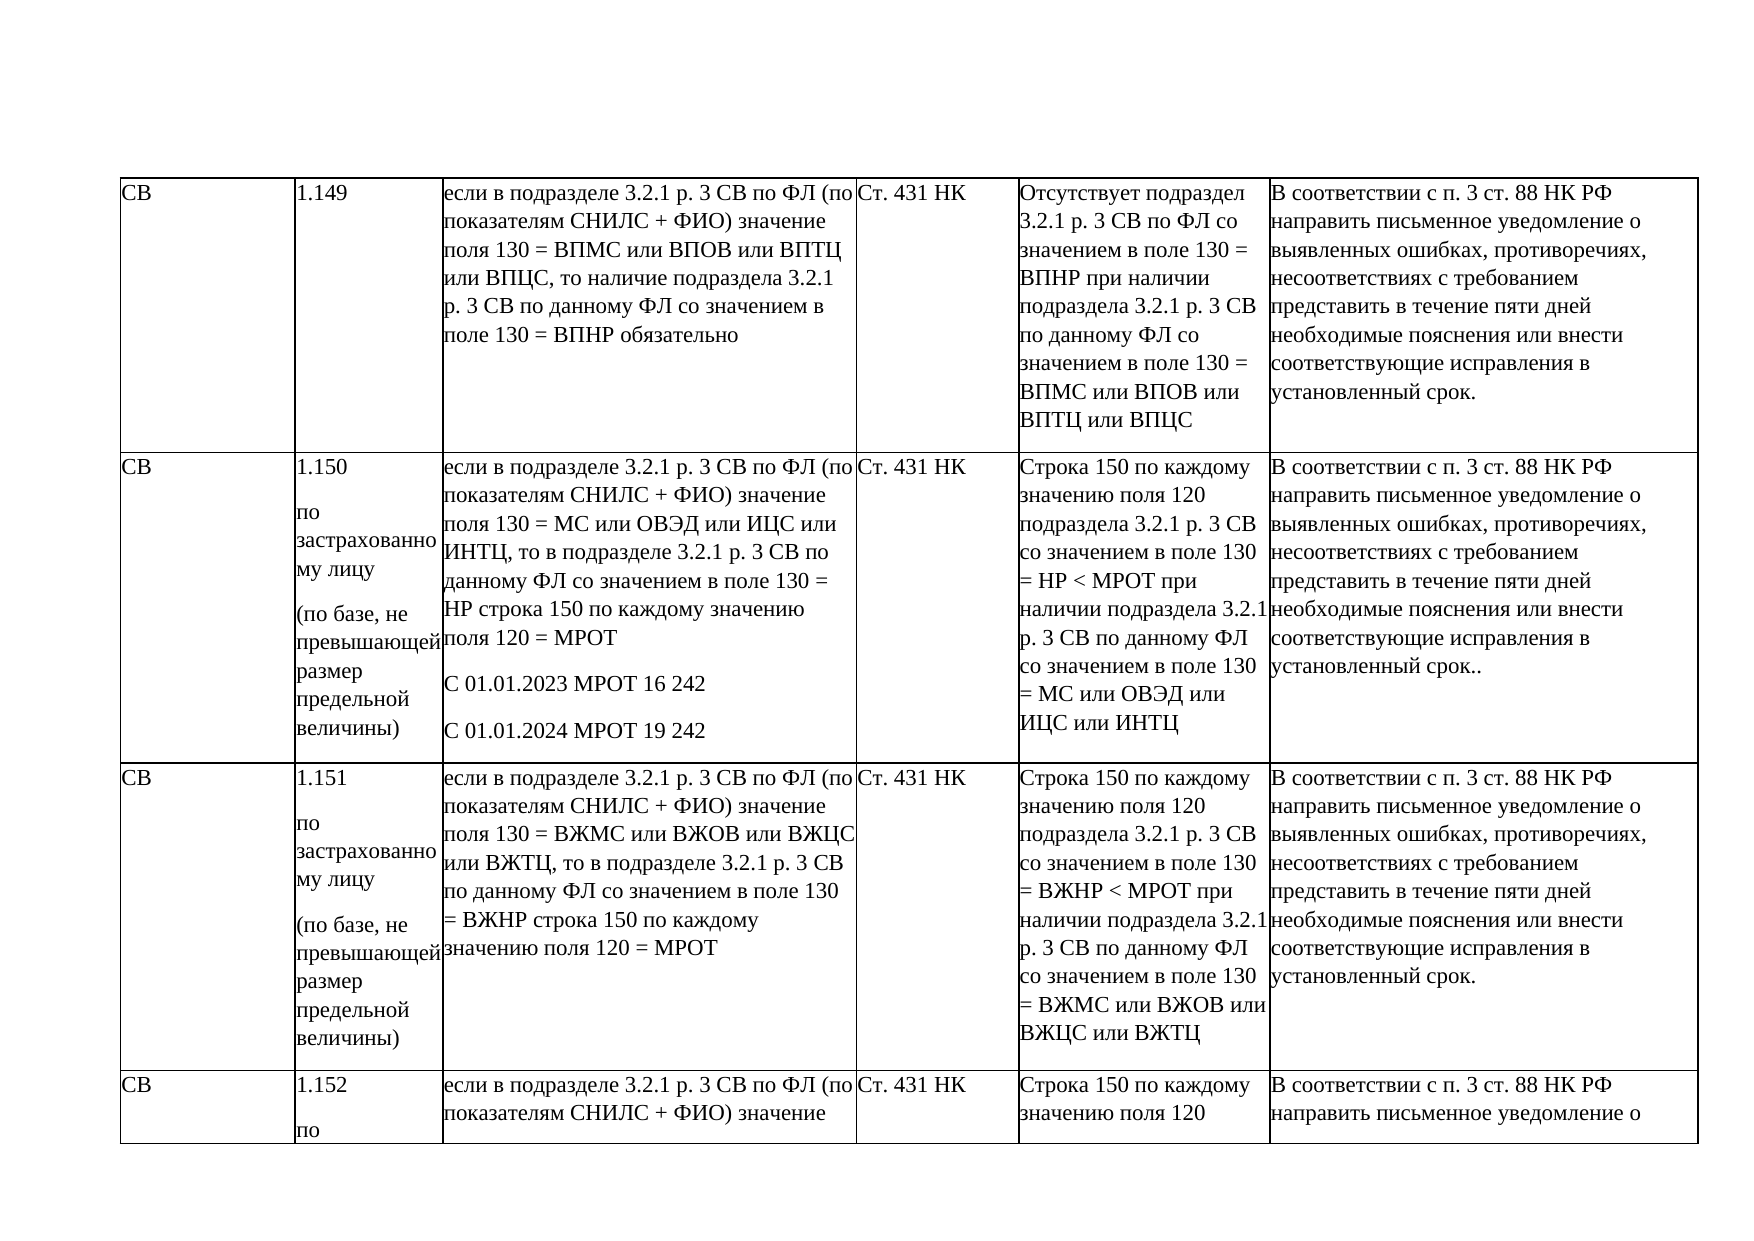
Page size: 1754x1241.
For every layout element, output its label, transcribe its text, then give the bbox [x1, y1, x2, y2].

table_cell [444, 1071, 856, 1142]
table_cell С 01.01.2023 МРОТ 16 242 [444, 669, 856, 715]
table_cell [296, 1071, 442, 1142]
table_cell 1.149 [296, 179, 442, 451]
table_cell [1020, 1071, 1269, 1142]
table_cell Ст. 431 НК [857, 179, 1018, 451]
table_cell если в подразделе 3.2.1 р. 3 СВ по ФЛ (по показателям СНИЛС + ФИО) значение поля 130 = ВПМС или ВПОВ или ВПТЦ или ВПЦС, то наличие подраздела 3.2.1 р. 3 СВ по данному ФЛ со значением в поле 130 = ВПНР обязательно [444, 179, 856, 451]
table_cell Строка 150 по каждому значению поля 120 подраздела 3.2.1 р. 3 СВ со значением в поле 130 = НР < МРОТ при наличии подраздела 3.2.1 р. 3 СВ по данному ФЛ со значением в поле 130 = МС или ОВЭД или ИЦС или ИНТЦ [1020, 453, 1269, 762]
table_cell Строка 150 по каждому значению поля 120 подраздела 3.2.1 р. 3 СВ со значением в поле 130 = ВЖНР < МРОТ при наличии подраздела 3.2.1 р. 3 СВ по данному ФЛ со значением в поле 130 = ВЖМС или ВЖОВ или ВЖЦС или ВЖТЦ [1020, 764, 1269, 1069]
table_cell Отсутствует подраздел 3.2.1 р. 3 СВ по ФЛ со значением в поле 130 = ВПНР при наличии подраздела 3.2.1 р. 3 СВ по данному ФЛ со значением в поле 130 = ВПМС или ВПОВ или ВПТЦ или ВПЦС [1020, 179, 1269, 451]
table_cell если в подразделе 3.2.1 р. 3 СВ по ФЛ (по показателям СНИЛС + ФИО) значение поля 130 = ВЖМС или ВЖОВ или ВЖЦС или ВЖТЦ, то в подразделе 3.2.1 р. 3 СВ по данному ФЛ со значением в поле 130 = ВЖНР строка 150 по каждому значению поля 120 = МРОТ [444, 764, 856, 1069]
table_cell СВ [121, 1071, 294, 1142]
table_cell Ст. 431 НК [857, 1071, 1018, 1142]
table_cell 1.150 по застрахованному лицу (по базе, не превышающей размер предельной величины) [296, 453, 442, 762]
table_cell СВ [121, 179, 294, 451]
table_cell В соответствии с п. 3 ст. 88 НК РФ направить письменное уведомление о выявленных ошибках, противоречиях, несоответствиях с требованием представить в течение пяти дней необходимые пояснения или внести соответствующие исправления в установленный срок.. [1271, 453, 1697, 762]
table_cell Ст. 431 НК [857, 764, 1018, 1069]
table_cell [1271, 179, 1697, 451]
table_cell 1.151 по застрахованному лицу (по базе, не превышающей размер предельной величины) [296, 764, 442, 1069]
table_cell СВ [121, 764, 294, 1069]
table_cell С 01.01.2024 МРОТ 19 242 [444, 715, 856, 762]
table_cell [1271, 1071, 1697, 1142]
table_cell СВ [121, 453, 294, 762]
table_cell если в подразделе 3.2.1 р. 3 СВ по ФЛ (по показателям СНИЛС + ФИО) значение поля 130 = МС или ОВЭД или ИЦС или ИНТЦ, то в подразделе 3.2.1 р. 3 СВ по данному ФЛ со значением в поле 130 = НР строка 150 по каждому значению поля 120 = МРОТ [444, 453, 856, 669]
table_cell Ст. 431 НК [857, 453, 1018, 762]
